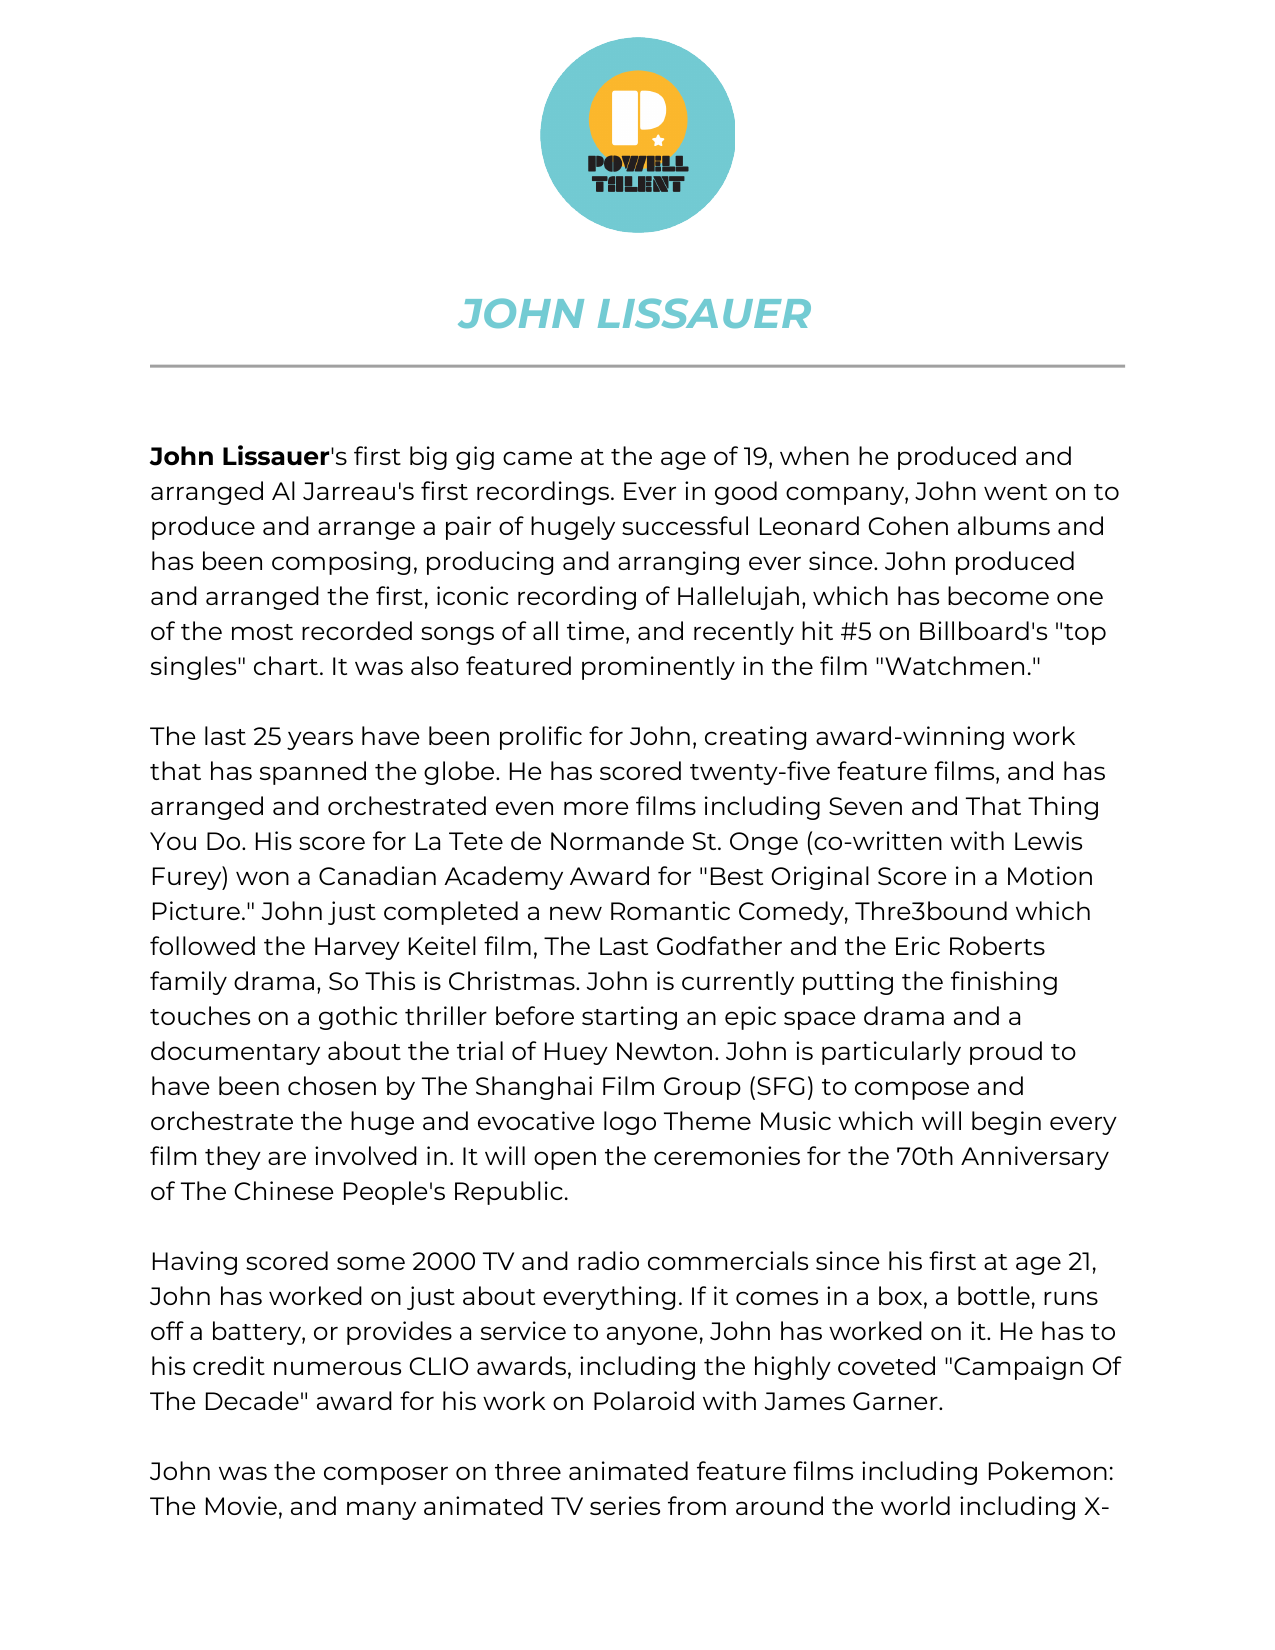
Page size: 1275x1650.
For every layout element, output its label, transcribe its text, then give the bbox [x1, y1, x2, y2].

text John Lissauer's first big gig came at the age of 19, when he produced and arranged Al Jarreau's first recordings. Ever in good company, John went on to produce and arrange a pair of hugely successful Leonard Cohen albums and has been composing, producing and arranging ever since. John produced and arranged the first, iconic recording of Hallelujah, which has become one of the most recorded songs of all time, and recently hit #5 on Billboard's "top singles" chart. It was also featured prominently in the film "Watchmen." [150, 442, 1125, 682]
text JOHN LISSAUER [150, 288, 1125, 339]
picture [540, 37, 735, 233]
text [150, 1457, 1125, 1522]
text Having scored some 2000 TV and radio commercials since his first at age 21, John has worked on just about everything. If it comes in a box, a bottle, runs off a battery, or provides a service to anyone, John has worked on it. He has to his credit numerous CLIO awards, including the highly coveted "Campaign Of The Decade" award for his work on Polaroid with James Garner. [150, 1247, 1125, 1417]
text The last 25 years have been prolific for John, creating award-winning work that has spanned the globe. He has scored twenty-five feature films, and has arranged and orchestrated even more films including Seven and That Thing You Do. His score for La Tete de Normande St. Onge (co-written with Lewis Furey) won a Canadian Academy Award for "Best Original Score in a Motion Picture." John just completed a new Romantic Comedy, Thre3bound which followed the Harvey Keitel film, The Last Godfather and the Eric Roberts family drama, So This is Christmas. John is currently putting the finishing touches on a gothic thriller before starting an epic space drama and a documentary about the trial of Huey Newton. John is particularly proud to have been chosen by The Shanghai Film Group (SFG) to compose and orchestrate the huge and evocative logo Theme Music which will begin every film they are involved in. It will open the ceremonies for the 70th Anniversary of The Chinese People's Republic. [150, 722, 1125, 1207]
